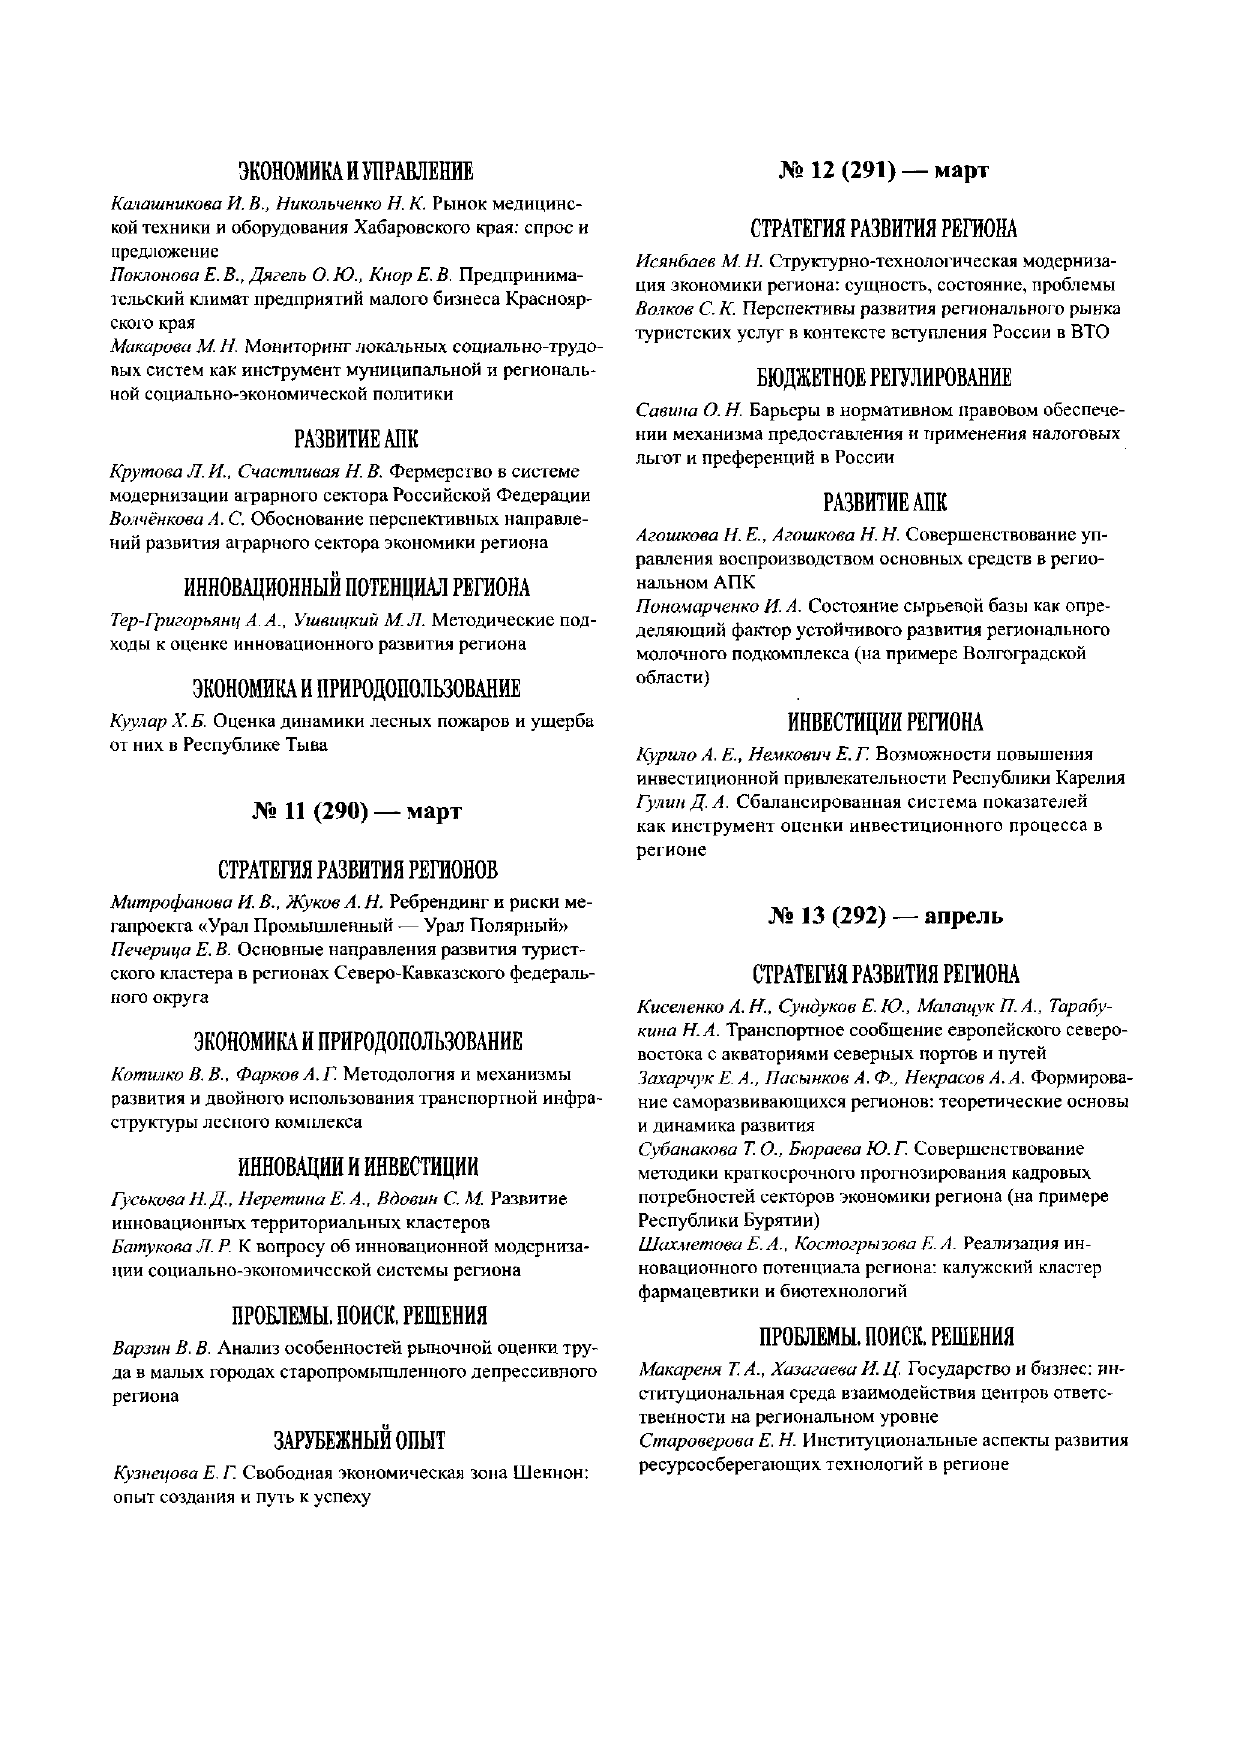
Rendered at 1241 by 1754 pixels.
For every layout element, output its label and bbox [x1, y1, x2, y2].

picture [80, 149, 1157, 1529]
